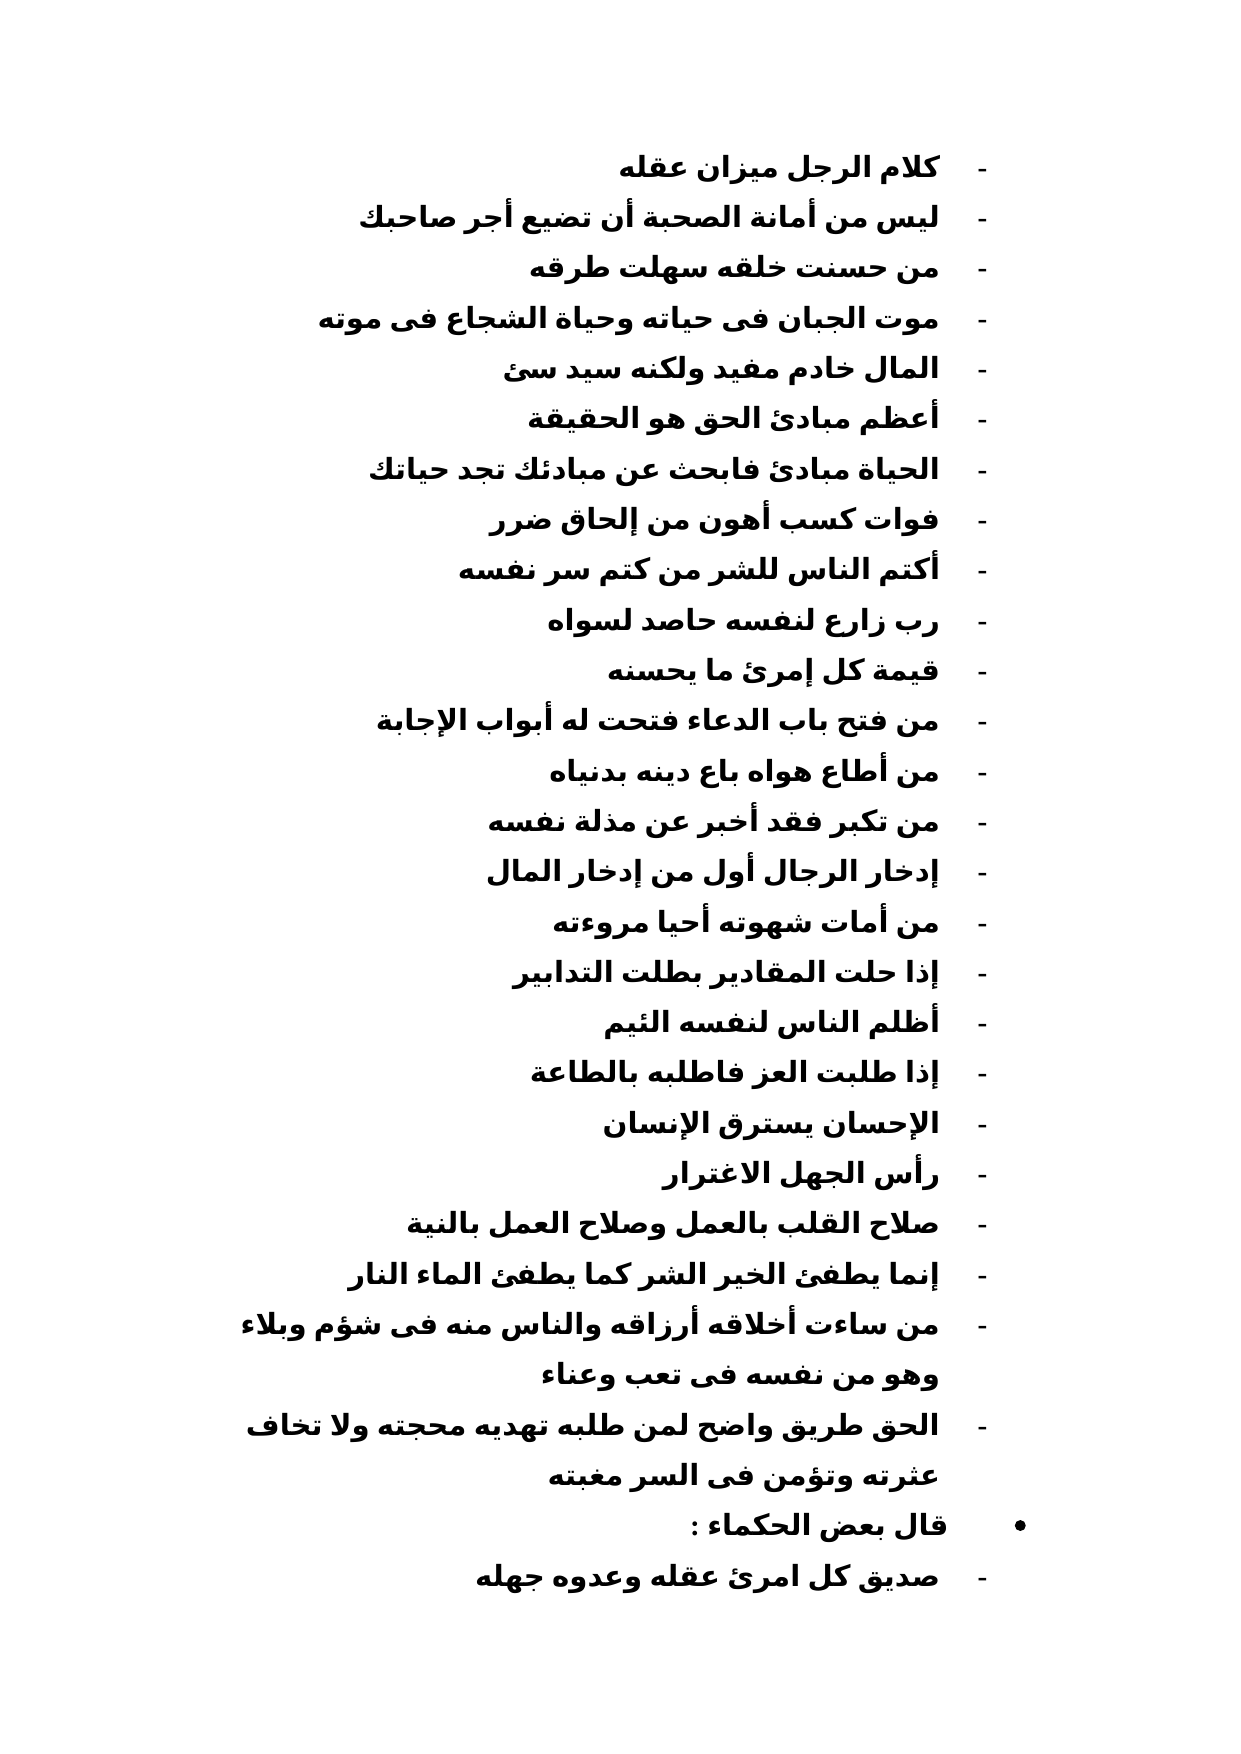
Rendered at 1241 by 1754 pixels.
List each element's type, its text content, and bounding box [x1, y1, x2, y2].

list فوات كسب أهون من إلحاق ضرر [187, 502, 978, 536]
list من ساءت أخلاقه أرزاقه والناس منه فى شؤم وبلاء وهو من نفسه فى تعب وعناء [187, 1307, 978, 1391]
list من فتح باب الدعاء فتحت له أبواب الإجابة [187, 703, 978, 737]
list قال بعض الحكماء : [187, 1508, 1015, 1542]
list إذا حلت المقادير بطلت التدابير [187, 955, 978, 988]
list رب زارع لنفسه حاصد لسواه [187, 603, 978, 636]
list من أطاع هواه باع دينه بدنياه [187, 754, 978, 787]
list الحياة مبادئ فابحث عن مبادئك تجد حياتك [187, 452, 978, 485]
list من حسنت خلقه سهلت طرقه [187, 251, 978, 284]
list إدخار الرجال أول من إدخار المال [187, 854, 978, 888]
list كلام الرجل ميزان عقله [187, 150, 978, 183]
list ليس من أمانة الصحبة أن تضيع أجر صاحبك [187, 200, 978, 234]
list من أمات شهوته أحيا مروءته [187, 905, 978, 938]
list الإحسان يسترق الإنسان [187, 1106, 978, 1139]
list أكتم الناس للشر من كتم سر نفسه [187, 552, 978, 586]
list صلاح القلب بالعمل وصلاح العمل بالنية [187, 1207, 978, 1240]
list المال خادم مفيد ولكنه سيد سئ [187, 351, 978, 385]
list أعظم مبادئ الحق هو الحقيقة [187, 402, 978, 435]
list الحق طريق واضح لمن طلبه تهديه محجته ولا تخاف عثرته وتؤمن فى السر مغبته [187, 1408, 978, 1492]
list إذا طلبت العز فاطلبه بالطاعة [187, 1056, 978, 1089]
list صديق كل امرئ عقله وعدوه جهله [187, 1559, 978, 1592]
list موت الجبان فى حياته وحياة الشجاع فى موته [187, 301, 978, 334]
list إنما يطفئ الخير الشر كما يطفئ الماء النار [187, 1257, 978, 1290]
list رأس الجهل الاغترار [187, 1156, 978, 1190]
list من تكبر فقد أخبر عن مذلة نفسه [187, 804, 978, 838]
list أظلم الناس لنفسه الئيم [187, 1005, 978, 1039]
list قيمة كل إمرئ ما يحسنه [187, 653, 978, 687]
